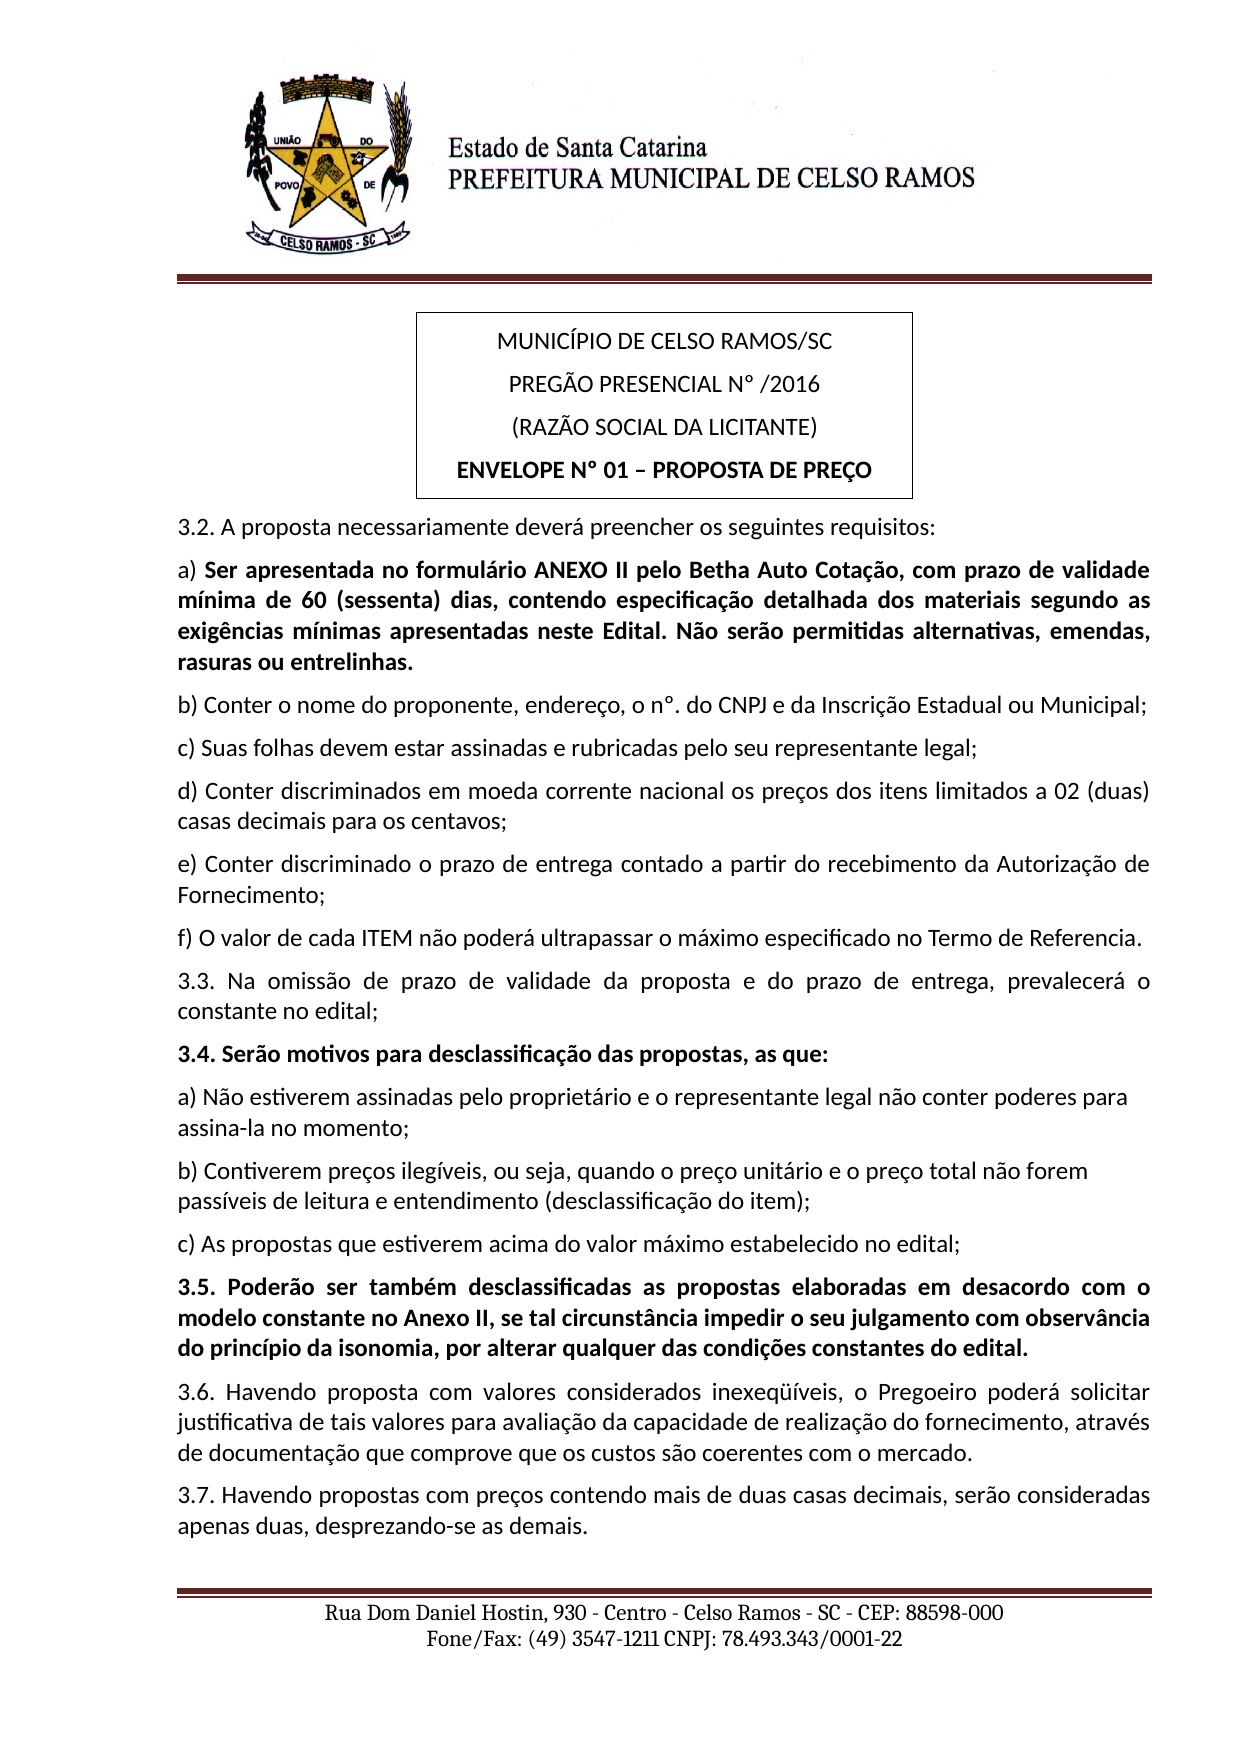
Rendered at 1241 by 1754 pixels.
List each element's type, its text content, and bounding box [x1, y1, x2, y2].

text 3.3. Na omissão de prazo de validade da proposta e do prazo de entrega, prevalecerá o constante no edital; [177, 965, 1152, 1026]
table_header MUNICÍPIO DE CELSO RAMOS/SC PREGÃO PRESENCIAL Nº /2016 (RAZÃO SOCIAL DA LICITANTE) ENVELOPE Nº 01 – PROPOSTA DE PREÇO [417, 313, 912, 498]
text e) Conter discriminado o prazo de entrega contado a partir do recebimento da Autorização de Fornecimento; [177, 848, 1152, 909]
text c) As propostas que estiverem acima do valor máximo estabelecido no edital; [177, 1228, 1152, 1259]
text b) Contiverem preços ilegíveis, ou seja, quando o preço unitário e o preço total não forem passíveis de leitura e entendimento (desclassificação do item); [177, 1155, 1152, 1216]
text d) Conter discriminados em moeda corrente nacional os preços dos itens limitados a 02 (duas) casas decimais para os centavos; [177, 775, 1152, 836]
text f) O valor de cada ITEM não poderá ultrapassar o máximo especificado no Termo de Referencia. [177, 922, 1152, 952]
text 3.2. A proposta necessariamente deverá preencher os seguintes requisitos: [177, 511, 1152, 542]
picture [223, 44, 1106, 273]
text 3.7. Havendo propostas com preços contendo mais de duas casas decimais, serão consideradas apenas duas, desprezando-se as demais. [177, 1480, 1152, 1541]
text 3.4. Serão motivos para desclassificação das propostas, as que: [177, 1038, 1152, 1069]
text b) Conter o nome do proponente, endereço, o nº. do CNPJ e da Inscrição Estadual ou Municipal; [177, 689, 1152, 719]
text 3.5. Poderão ser também desclassificadas as propostas elaboradas em desacordo com o modelo constante no Anexo II, se tal circunstância impedir o seu julgamento com observância do princípio da isonomia, por alterar qualquer das condições constantes do edital. [177, 1272, 1152, 1363]
text c) Suas folhas devem estar assinadas e rubricadas pelo seu representante legal; [177, 732, 1152, 762]
text a) Ser apresentada no formulário ANEXO II pelo Betha Auto Cotação, com prazo de validade mínima de 60 (sessenta) dias, contendo especificação detalhada dos materiais segundo as exigências mínimas apresentadas neste Edital. Não serão permitidas alternativas, emendas, rasuras ou entrelinhas. [177, 554, 1152, 676]
text a) Não estiverem assinadas pelo proprietário e o representante legal não conter poderes para assina-la no momento; [177, 1081, 1152, 1142]
text 3.6. Havendo proposta com valores considerados inexeqüíveis, o Pregoeiro poderá solicitar justificativa de tais valores para avaliação da capacidade de realização do fornecimento, através de documentação que comprove que os custos são coerentes com o mercado. [177, 1376, 1152, 1467]
